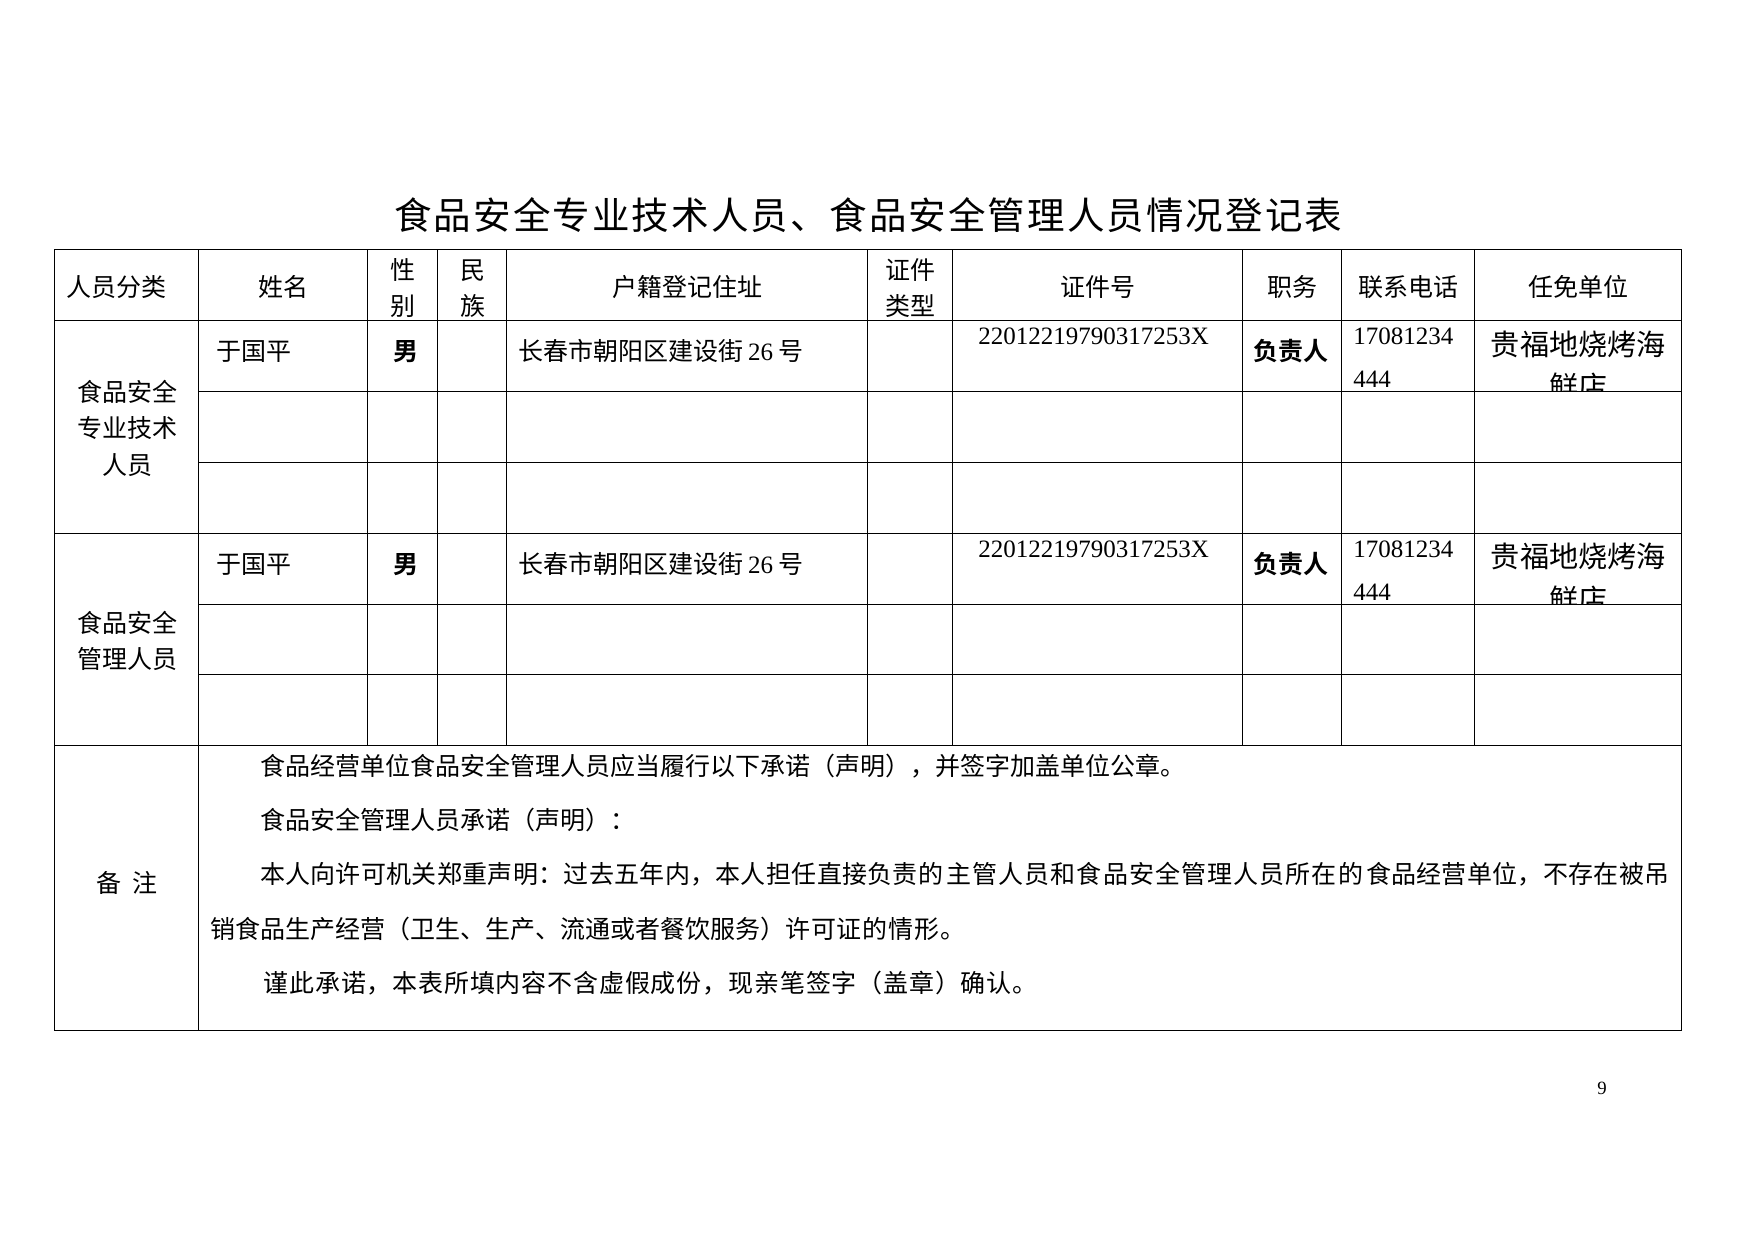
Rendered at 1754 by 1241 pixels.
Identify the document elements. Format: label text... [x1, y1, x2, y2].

table_cell 长春市朝阳区建设街26号 [507, 534, 867, 603]
table_cell [868, 605, 952, 674]
table_cell 17081234444 [1342, 534, 1474, 603]
table_cell [1342, 392, 1474, 462]
table_cell 于国平 [199, 321, 367, 391]
table_cell [868, 534, 952, 603]
table_cell 22012219790317253X [953, 534, 1242, 603]
table_cell [1342, 605, 1474, 674]
table_cell 长春市朝阳区建设街26号 [507, 321, 867, 391]
table_header 联系电话 [1342, 250, 1474, 320]
table_cell 食品安全管理人员 [55, 534, 198, 745]
table_cell [438, 675, 506, 745]
table_cell 22012219790317253X [953, 321, 1242, 391]
table_cell [199, 675, 367, 745]
table_cell [368, 675, 437, 745]
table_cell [199, 746, 1681, 1030]
table_cell [1475, 392, 1681, 462]
table_cell [1475, 605, 1681, 674]
table_cell 贵福地烧烤海鲜店 [1475, 534, 1681, 603]
table_cell [507, 675, 867, 745]
table_cell [368, 463, 437, 533]
table_header 户籍登记住址 [507, 250, 867, 320]
table_cell [953, 605, 1242, 674]
table_cell 贵福地烧烤海鲜店 [1475, 321, 1681, 391]
table_cell [438, 605, 506, 674]
table_cell [953, 392, 1242, 462]
table_cell [953, 675, 1242, 745]
table_cell [1342, 463, 1474, 533]
table_header 性别 [368, 250, 437, 320]
table_cell [507, 605, 867, 674]
table_cell [438, 392, 506, 462]
table_cell 食品安全专业技术人员 [55, 321, 198, 533]
table_cell [1475, 463, 1681, 533]
table_header 姓名 [199, 250, 367, 320]
table_cell [1243, 675, 1341, 745]
table_cell [1243, 392, 1341, 462]
table_header 证件号 [953, 250, 1242, 320]
table_cell 负责人 [1243, 321, 1341, 391]
table_cell [1243, 463, 1341, 533]
table_cell [438, 534, 506, 603]
table_cell [868, 463, 952, 533]
table_cell 17081234444 [1342, 321, 1474, 391]
table_header 民族 [438, 250, 506, 320]
table_cell [1342, 675, 1474, 745]
table_cell 于国平 [199, 534, 367, 603]
table_cell 男 [368, 534, 437, 603]
table_cell [199, 463, 367, 533]
table_cell [507, 392, 867, 462]
table_cell [199, 392, 367, 462]
table_cell [368, 392, 437, 462]
table_header 职务 [1243, 250, 1341, 320]
table_cell 男 [368, 321, 437, 391]
table_header 人员分类 [55, 250, 198, 320]
table_cell [1243, 605, 1341, 674]
table_cell 备 注 [55, 746, 198, 1030]
table_header 证件 类型 [868, 250, 952, 320]
table_cell [368, 605, 437, 674]
table_cell [953, 463, 1242, 533]
table_cell 负责人 [1243, 534, 1341, 603]
table_header 任免单位 [1475, 250, 1681, 320]
table_cell [438, 463, 506, 533]
table_cell [438, 321, 506, 391]
table_cell [507, 463, 867, 533]
table_cell [868, 675, 952, 745]
text 食品安全专业技术人员、食品安全管理人员情况登记表 [130, 199, 1606, 237]
table_cell [1475, 675, 1681, 745]
table_cell [868, 392, 952, 462]
table_cell [199, 605, 367, 674]
table_cell [868, 321, 952, 391]
